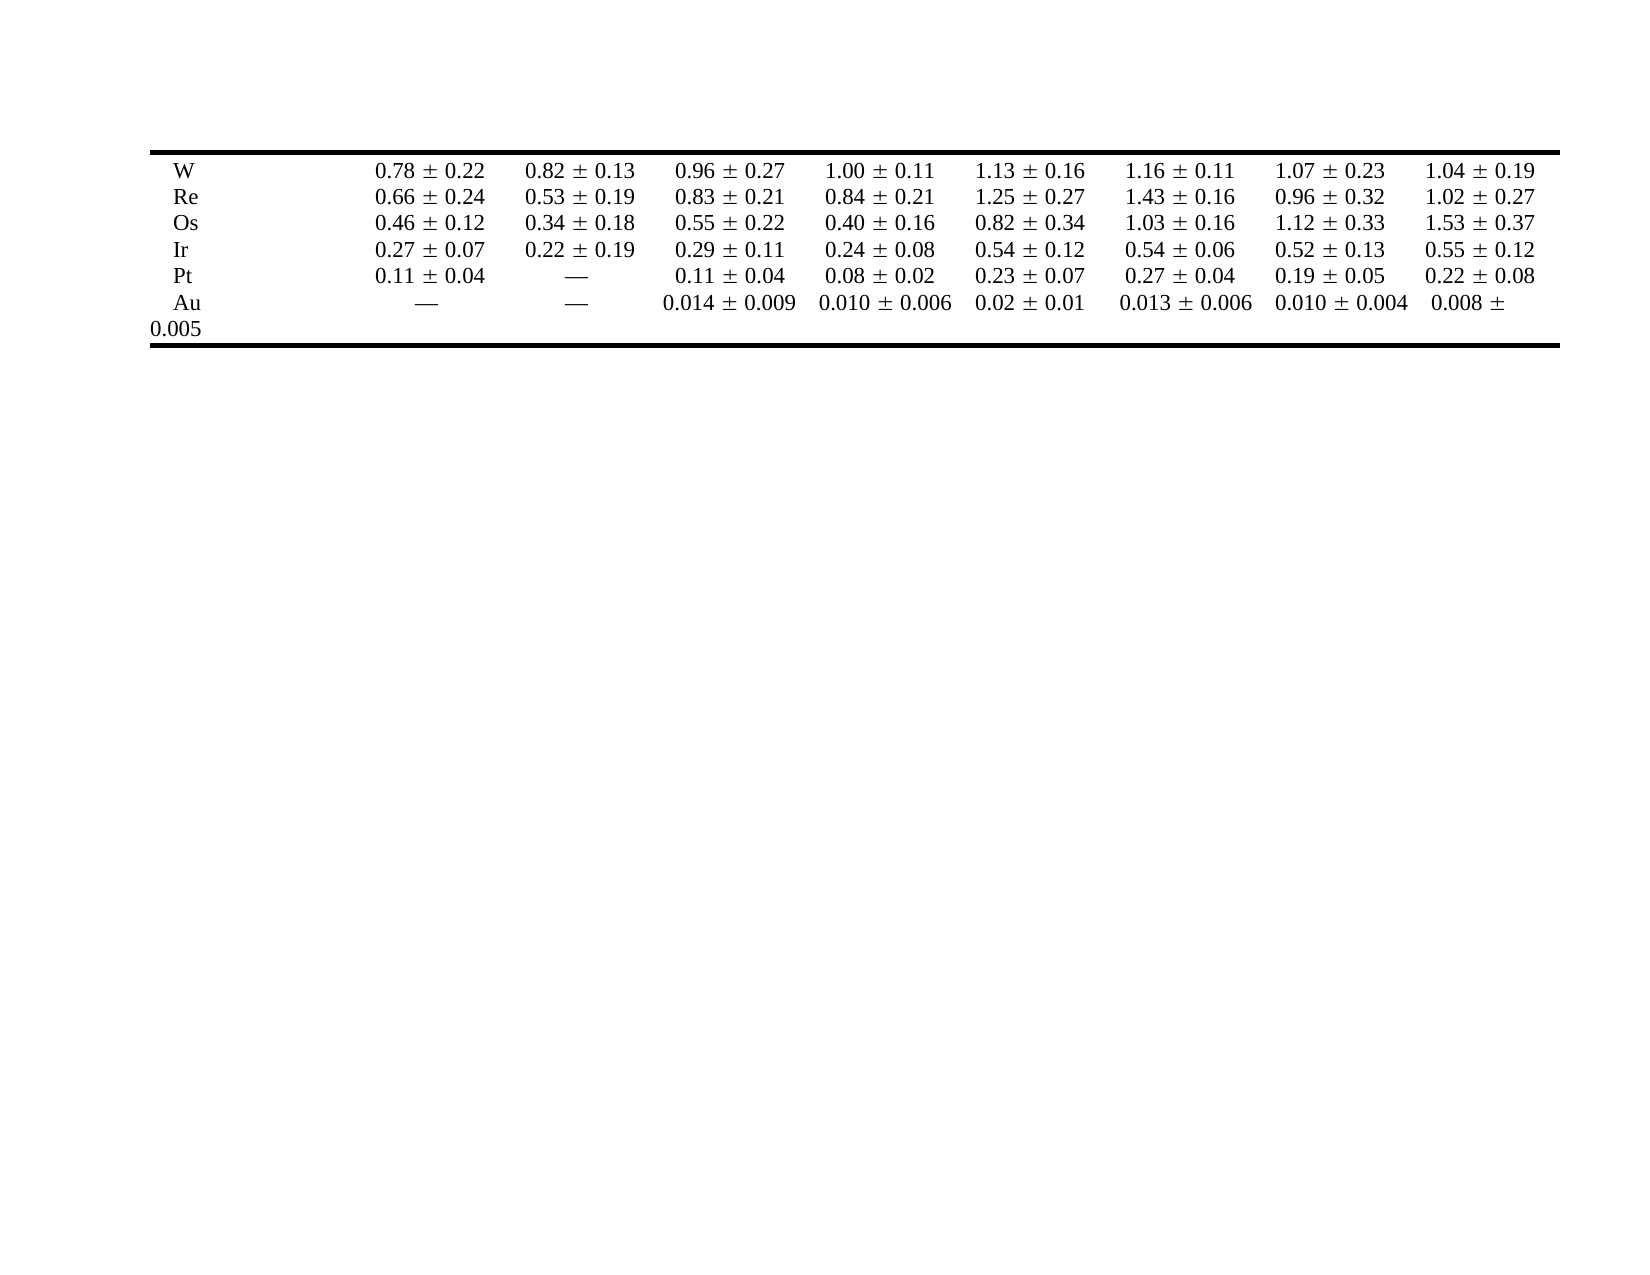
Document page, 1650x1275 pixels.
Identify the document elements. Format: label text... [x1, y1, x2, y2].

text Re 0.66 0.24 0.53 0.19 0.83 0.21 0.84 0.21 1.25 0.27 1.43 0.16 0.96 0.32 1.02 0.27 [150, 183, 1560, 209]
text Pt 0.11 0.04 — 0.11 0.04 0.08 0.02 0.23 0.07 0.27 0.04 0.19 0.05 0.22 0.08 [150, 262, 1560, 282]
text W 0.78 0.22 0.82 0.13 0.96 0.27 1.00 0.11 1.13 0.16 1.16 0.11 1.07 0.23 1.04 0.19 [150, 155, 1560, 183]
text Os 0.46 0.12 0.34 0.18 0.55 0.22 0.40 0.16 0.82 0.34 1.03 0.16 1.12 0.33 1.53 0.37 [150, 209, 1560, 236]
text Ir 0.27 0.07 0.22 0.19 0.29 0.11 0.24 0.08 0.54 0.12 0.54 0.06 0.52 0.13 0.55 0.12 [150, 236, 1560, 262]
text Au — — 0.014 0.009 0.010 0.006 0.02 0.01 0.013 0.006 0.010 0.004 0.008 0.005 [150, 282, 1560, 343]
